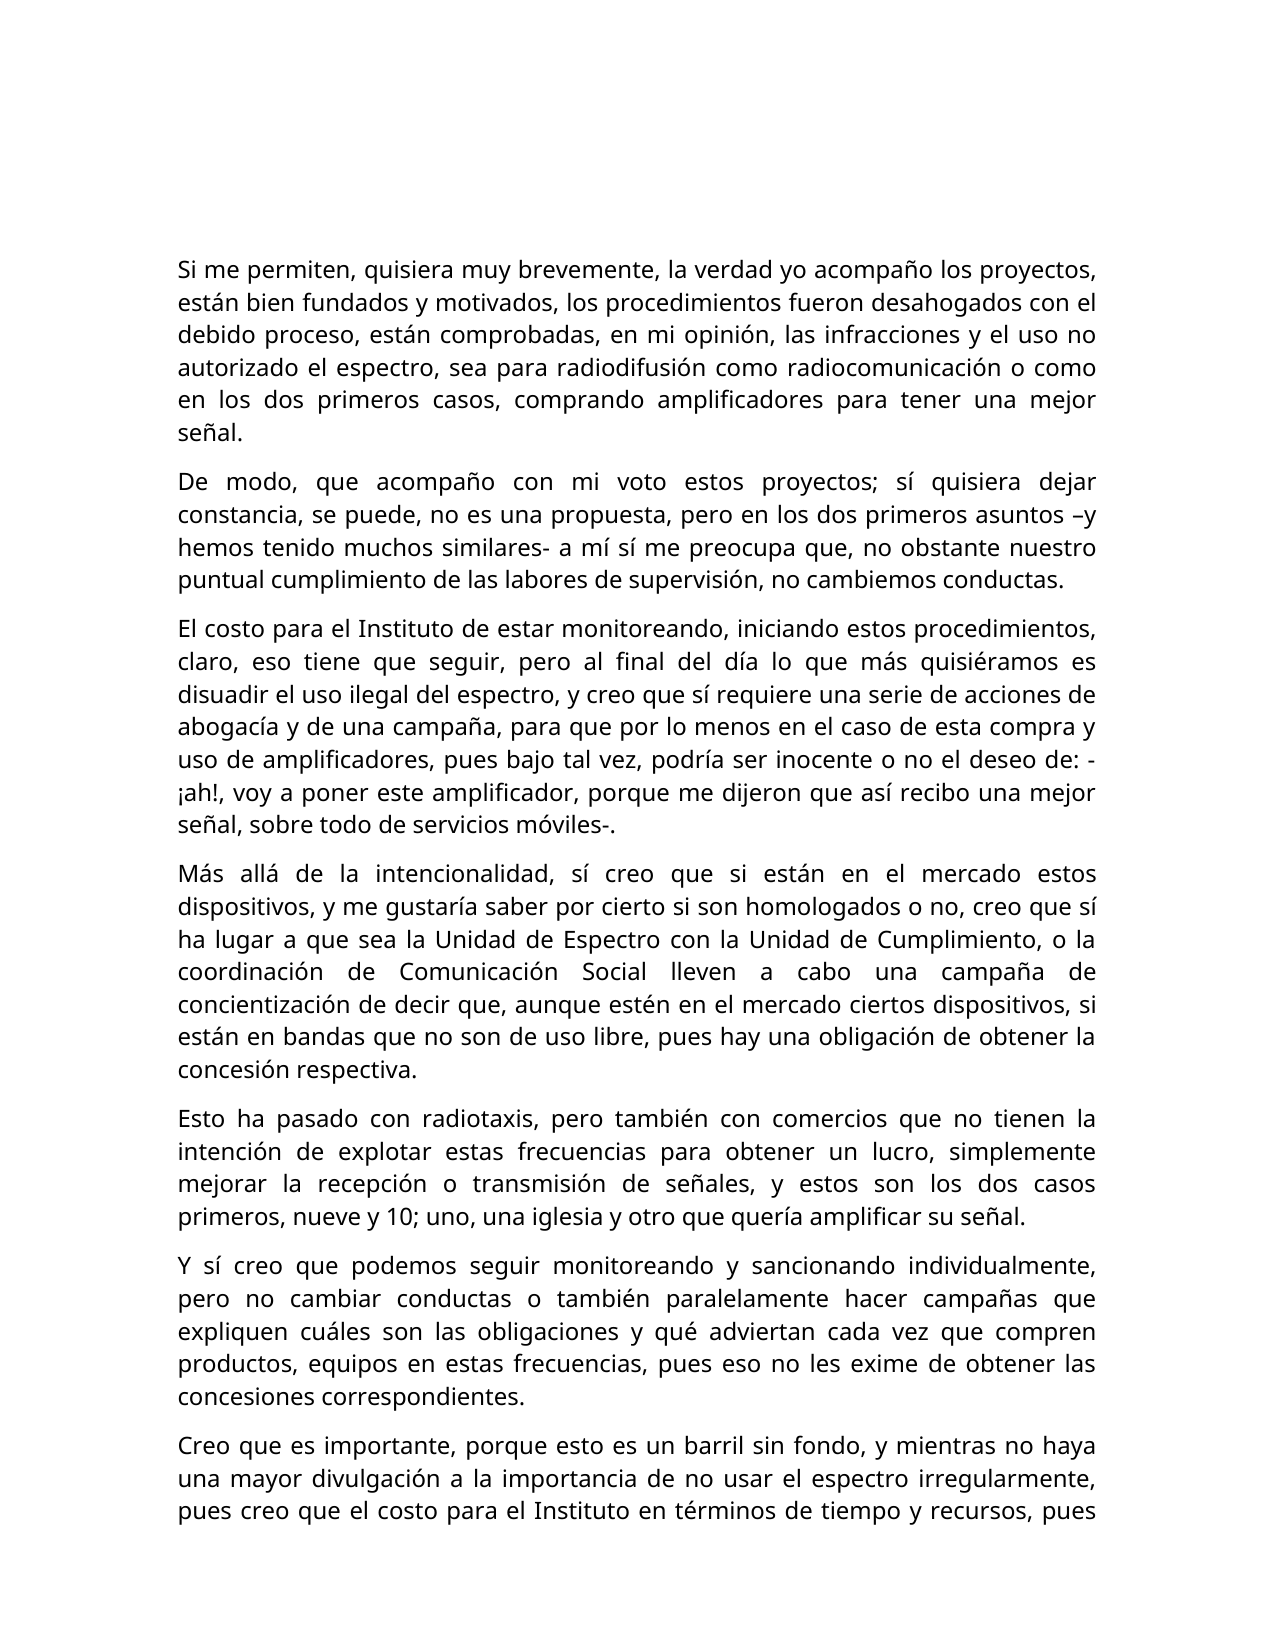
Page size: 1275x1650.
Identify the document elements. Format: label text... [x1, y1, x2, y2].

text Si me permiten, quisiera muy brevemente, la verdad yo acompaño los proyectos, están bien fundados y motivados, los procedimientos fueron desahogados con el debido proceso, están comprobadas, en mi opinión, las infracciones y el uso no autorizado el espectro, sea para radiodifusión como radiocomunicación o como en los dos primeros casos, comprando amplificadores para tener una mejor señal. [177, 253, 1098, 448]
text El costo para el Instituto de estar monitoreando, iniciando estos procedimientos, claro, eso tiene que seguir, pero al final del día lo que más quisiéramos es disuadir el uso ilegal del espectro, y creo que sí requiere una serie de acciones de abogacía y de una campaña, para que por lo menos en el caso de esta compra y uso de amplificadores, pues bajo tal vez, podría ser inocente o no el deseo de: -¡ah!, voy a poner este amplificador, porque me dijeron que así recibo una mejor señal, sobre todo de servicios móviles-. [177, 612, 1098, 841]
text Más allá de la intencionalidad, sí creo que si están en el mercado estos dispositivos, y me gustaría saber por cierto si son homologados o no, creo que sí ha lugar a que sea la Unidad de Espectro con la Unidad de Cumplimiento, o la coordinación de Comunicación Social lleven a cabo una campaña de concientización de decir que, aunque estén en el mercado ciertos dispositivos, si están en bandas que no son de uso libre, pues hay una obligación de obtener la concesión respectiva. [177, 857, 1098, 1085]
text De modo, que acompaño con mi voto estos proyectos; sí quisiera dejar constancia, se puede, no es una propuesta, pero en los dos primeros asuntos –y hemos tenido muchos similares- a mí sí me preocupa que, no obstante nuestro puntual cumplimiento de las labores de supervisión, no cambiemos conductas. [177, 465, 1098, 596]
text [177, 1429, 1098, 1527]
text Esto ha pasado con radiotaxis, pero también con comercios que no tienen la intención de explotar estas frecuencias para obtener un lucro, simplemente mejorar la recepción o transmisión de señales, y estos son los dos casos primeros, nueve y 10; uno, una iglesia y otro que quería amplificar su señal. [177, 1102, 1098, 1232]
text Y sí creo que podemos seguir monitoreando y sancionando individualmente, pero no cambiar conductas o también paralelamente hacer campañas que expliquen cuáles son las obligaciones y qué adviertan cada vez que compren productos, equipos en estas frecuencias, pues eso no les exime de obtener las concesiones correspondientes. [177, 1249, 1098, 1412]
